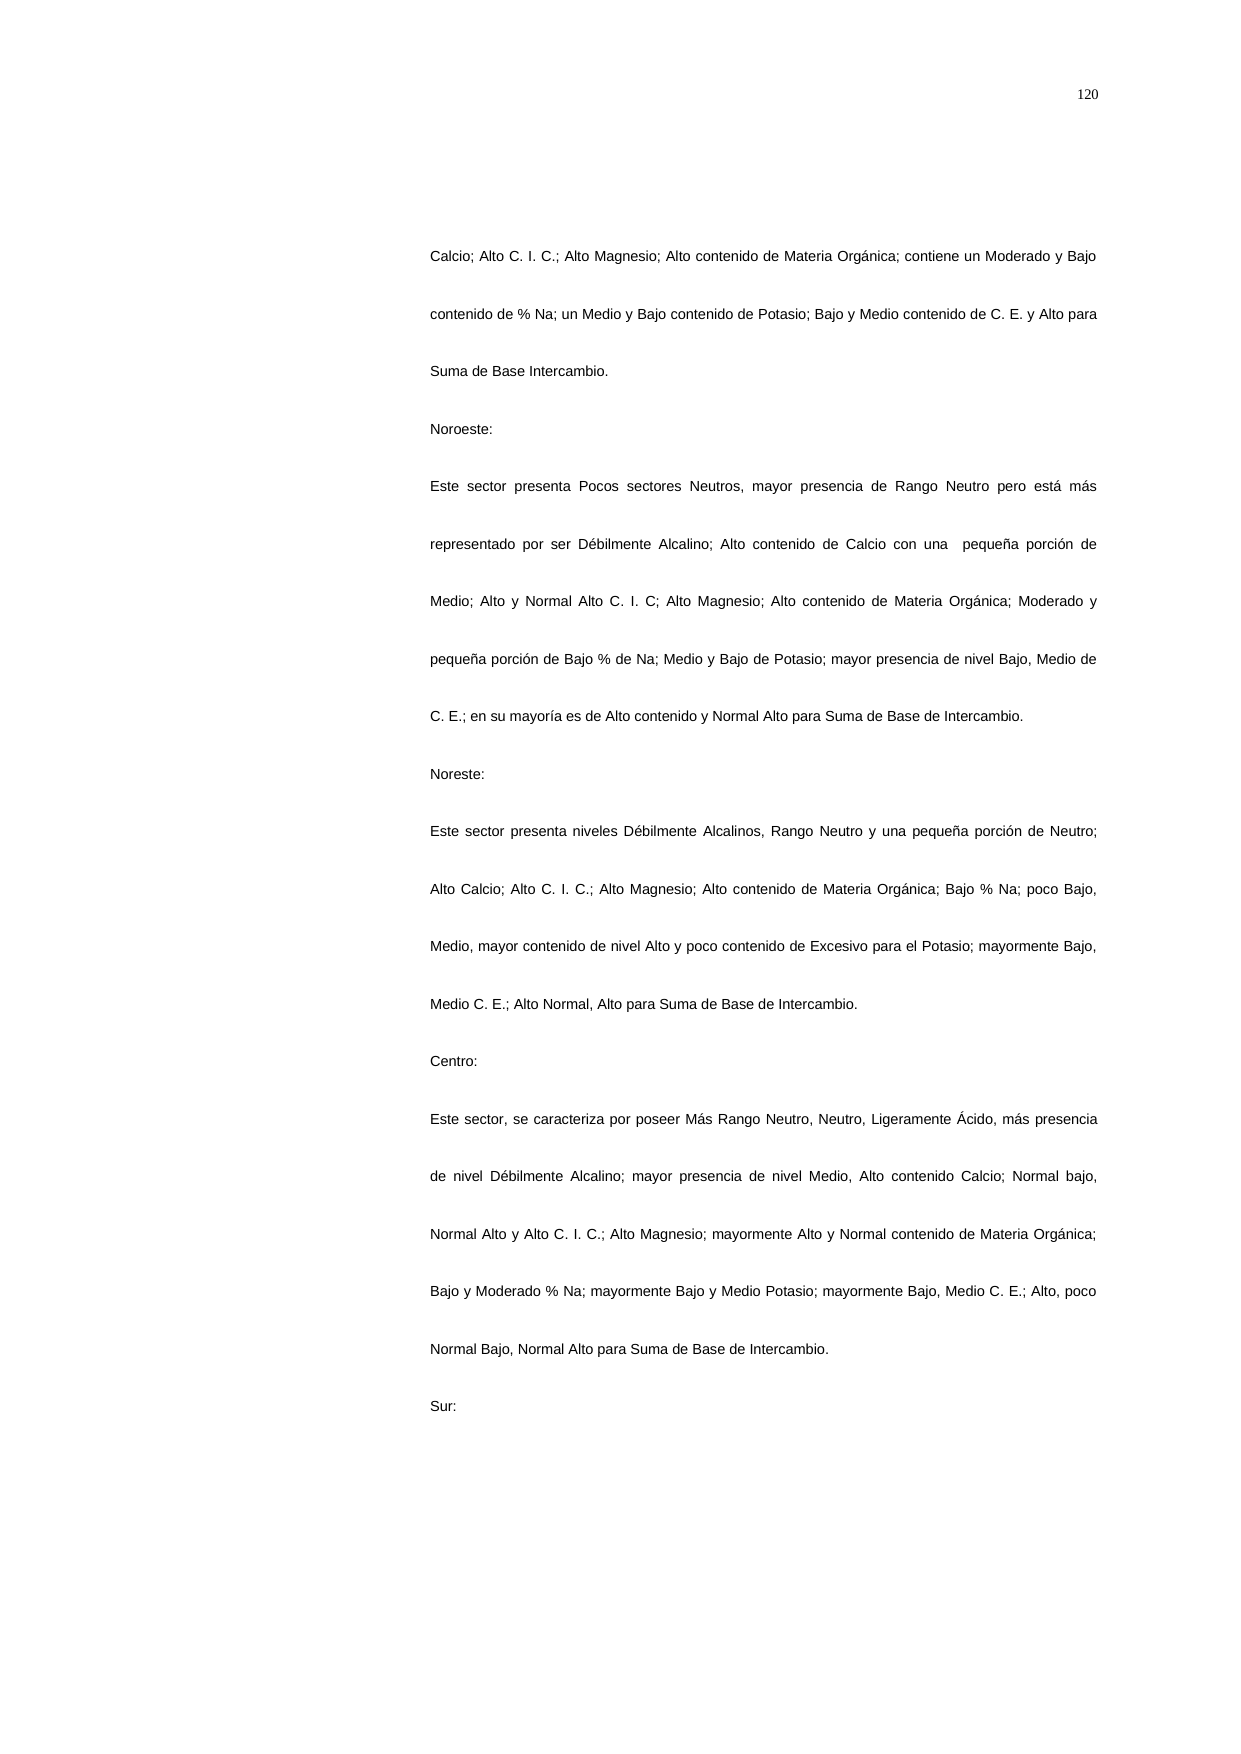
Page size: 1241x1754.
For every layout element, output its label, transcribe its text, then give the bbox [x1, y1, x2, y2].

text Centro: [430, 1041, 1098, 1070]
text Noroeste: [430, 409, 1098, 437]
text Este sector, se caracteriza por poseer Más Rango Neutro, Neutro, Ligeramente Ácido, más presencia de nivel Débilmente Alcalino; mayor presencia de nivel Medio, Alto contenido Calcio; Normal bajo, Normal Alto y Alto C. I. C.; Alto Magnesio; mayormente Alto y Normal contenido de Materia Orgánica; Bajo y Moderado % Na; mayormente Bajo y Medio Potasio; mayormente Bajo, Medio C. E.; Alto, poco Normal Bajo, Normal Alto para Suma de Base de Intercambio. [430, 1099, 1098, 1357]
text Sur: [430, 1386, 1098, 1415]
text Este sector presenta niveles Débilmente Alcalinos, Rango Neutro y una pequeña porción de Neutro; Alto Calcio; Alto C. I. C.; Alto Magnesio; Alto contenido de Materia Orgánica; Bajo % Na; poco Bajo, Medio, mayor contenido de nivel Alto y poco contenido de Excesivo para el Potasio; mayormente Bajo, Medio C. E.; Alto Normal, Alto para Suma de Base de Intercambio. [430, 811, 1098, 1012]
text Este sector presenta Pocos sectores Neutros, mayor presencia de Rango Neutro pero está más representado por ser Débilmente Alcalino; Alto contenido de Calcio con una pequeña porción de Medio; Alto y Normal Alto C. I. C; Alto Magnesio; Alto contenido de Materia Orgánica; Moderado y pequeña porción de Bajo % de Na; Medio y Bajo de Potasio; mayor presencia de nivel Bajo, Medio de C. E.; en su mayoría es de Alto contenido y Normal Alto para Suma de Base de Intercambio. [430, 466, 1098, 725]
text Noreste: [430, 754, 1098, 782]
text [430, 236, 1098, 380]
